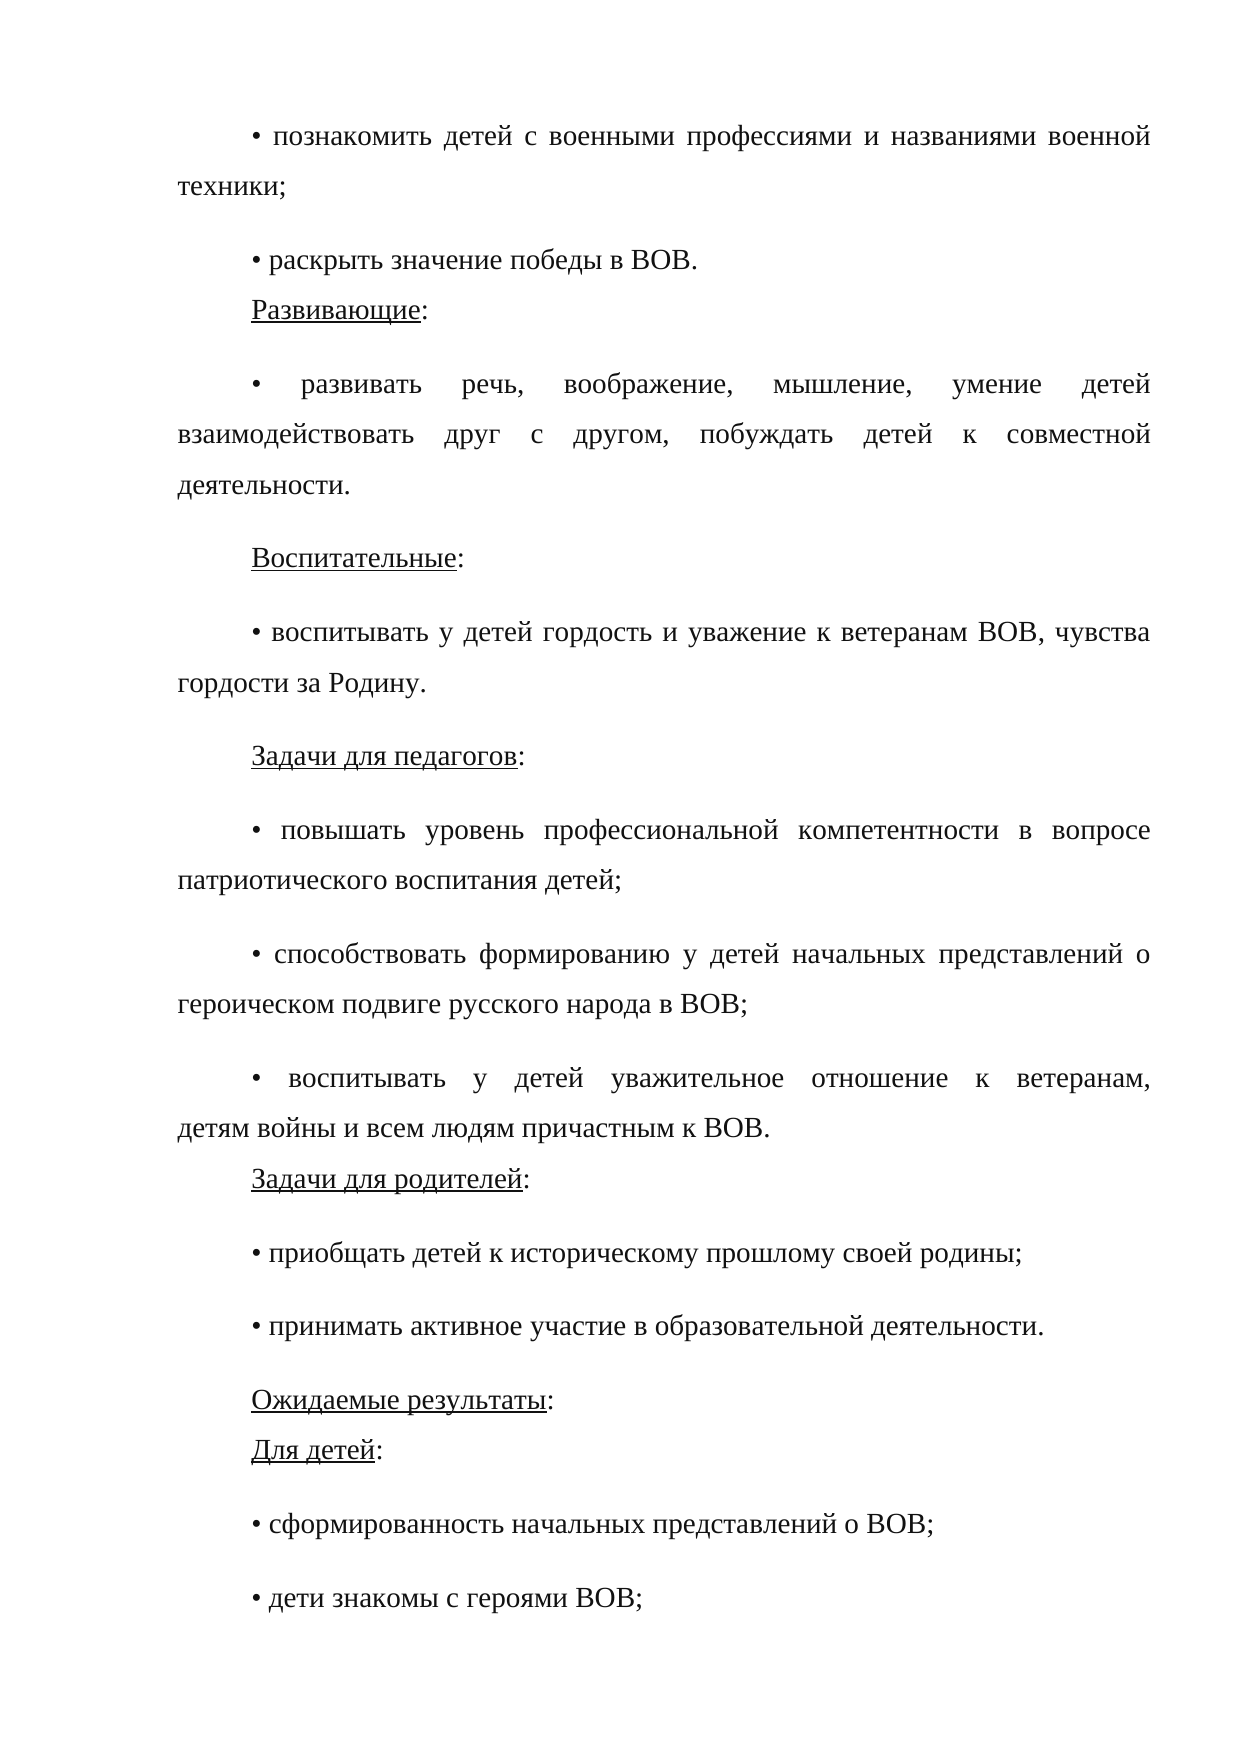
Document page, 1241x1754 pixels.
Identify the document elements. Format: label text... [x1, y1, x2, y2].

text • развивать речь, воображение, мышление, умение детей взаимодействовать друг с другом, побуждать детей к совместной деятельности. [177, 366, 1152, 500]
text • воспитывать у детей гордость и уважение к ветеранам ВОВ, чувства гордости за Родину. [177, 614, 1152, 698]
text • повышать уровень профессиональной компетентности в вопросе патриотического воспитания детей; [177, 812, 1152, 896]
text • познакомить детей с военными профессиями и названиями военной техники; [177, 118, 1152, 202]
text • раскрыть значение победы в ВОВ. [177, 242, 1152, 276]
text Развивающие: [177, 292, 1152, 326]
text • приобщать детей к историческому прошлому своей родины; [177, 1235, 1152, 1268]
text • дети знакомы с героями ВОВ; [177, 1580, 1152, 1613]
text • воспитывать у детей уважительное отношение к ветеранам, детям войны и всем людям причастным к ВОВ. [177, 1060, 1152, 1144]
text Задачи для педагогов: [177, 738, 1152, 772]
text Воспитательные: [177, 541, 1152, 574]
text Задачи для родителей: [177, 1161, 1152, 1194]
text • принимать активное участие в образовательной деятельности. [177, 1308, 1152, 1342]
text • способствовать формированию у детей начальных представлений о героическом подвиге русского народа в ВОВ; [177, 936, 1152, 1020]
text Ожидаемые результаты: [177, 1382, 1152, 1416]
text Для детей: [177, 1432, 1152, 1466]
text • сформированность начальных представлений о ВОВ; [177, 1506, 1152, 1540]
